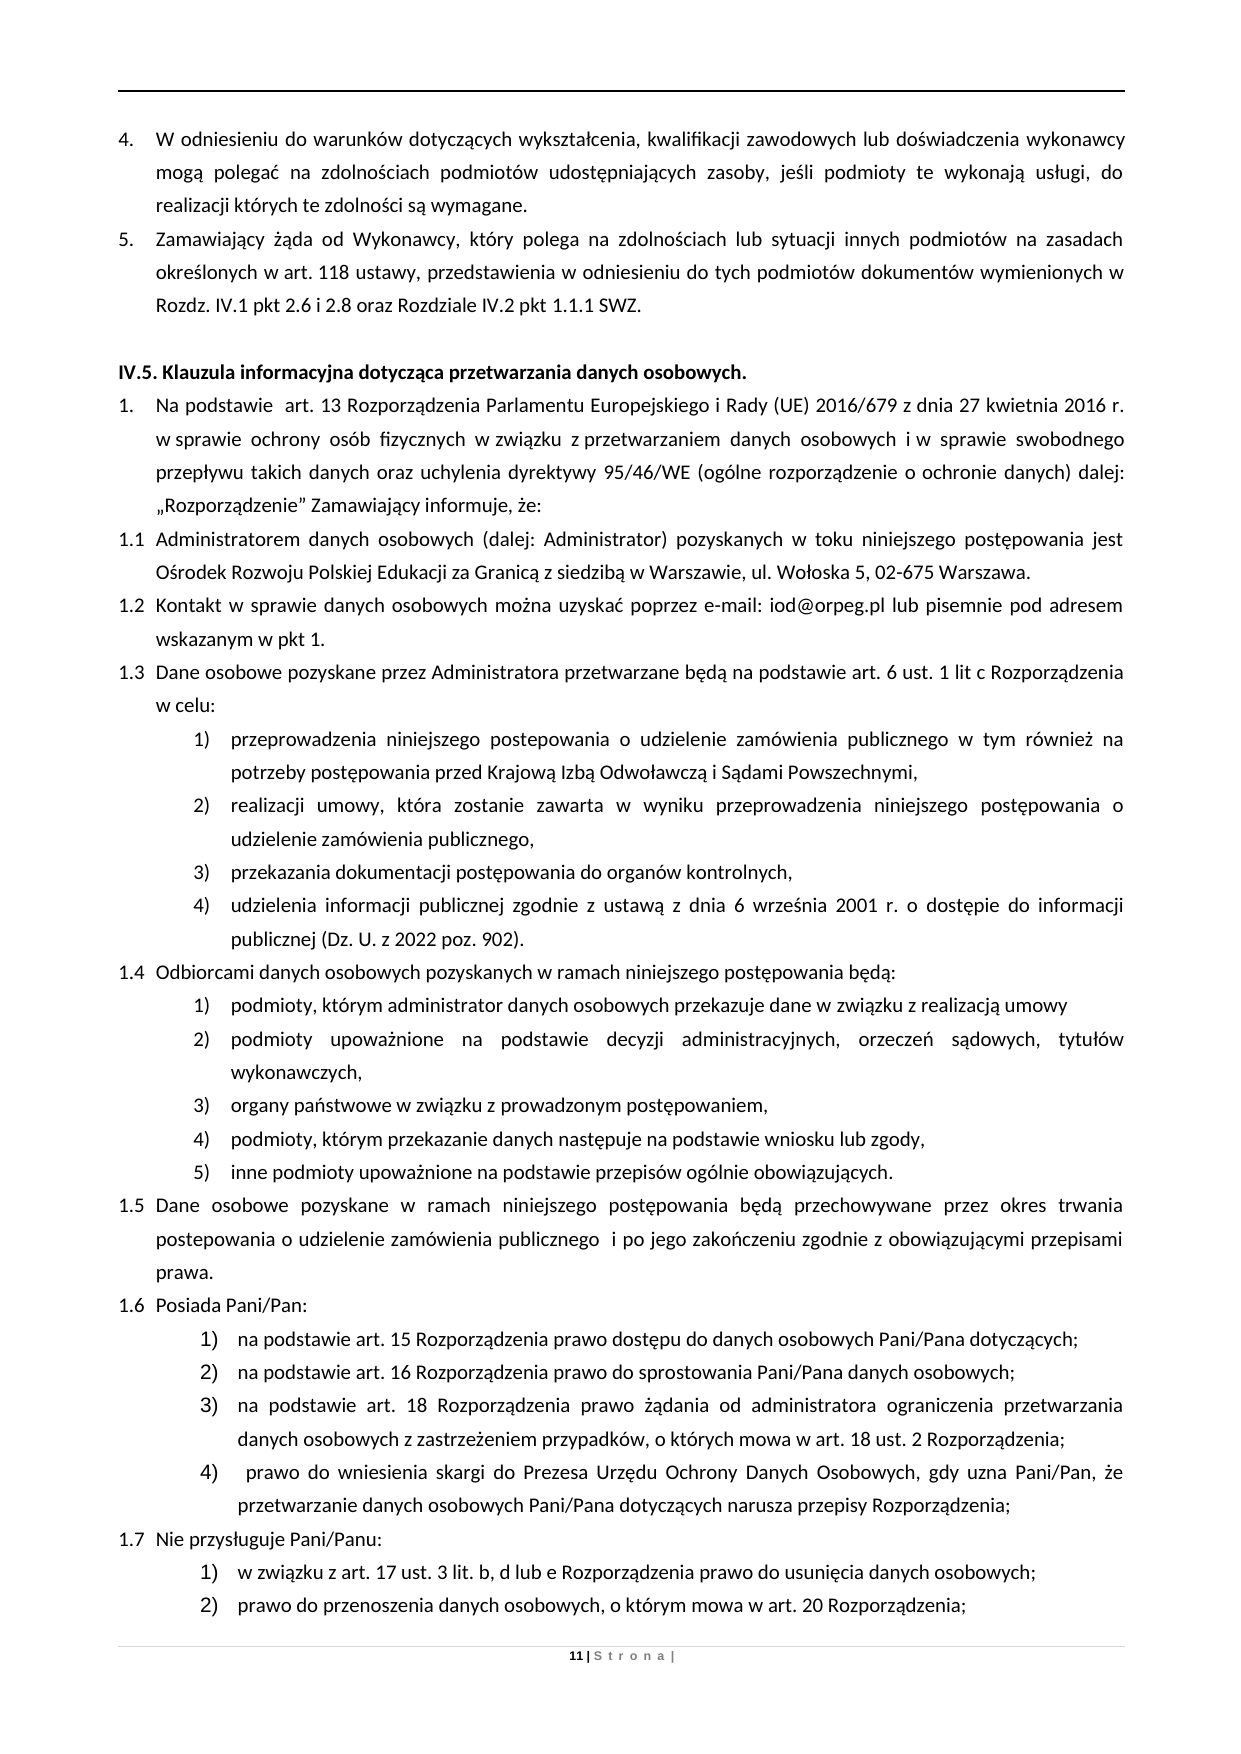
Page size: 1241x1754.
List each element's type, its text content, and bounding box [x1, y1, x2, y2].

list Dane osobowe pozyskane przez Administratora przetwarzane będą na podstawie art. 6 ust. 1 lit c Rozporządzenia w celu: [118, 651, 1125, 718]
list prawo do wniesienia skargi do Prezesa Urzędu Ochrony Danych Osobowych, gdy uzna Pani/Pan, że przetwarzanie danych osobowych Pani/Pana dotyczących narusza przepisy Rozporządzenia; [200, 1451, 1125, 1518]
text IV.5. Klauzula informacyjna dotycząca przetwarzania danych osobowych. [118, 351, 1125, 385]
list Nie przysługuje Pani/Panu: [118, 1518, 1125, 1551]
list prawo do przenoszenia danych osobowych, o którym mowa w art. 20 Rozporządzenia; [200, 1585, 1125, 1618]
list Odbiorcami danych osobowych pozyskanych w ramach niniejszego postępowania będą: [118, 951, 1125, 985]
list przeprowadzenia niniejszego postepowania o udzielenie zamówienia publicznego w tym również na potrzeby postępowania przed Krajową Izbą Odwoławczą i Sądami Powszechnymi, [193, 718, 1125, 785]
list na podstawie art. 15 Rozporządzenia prawo dostępu do danych osobowych Pani/Pana dotyczących; [200, 1318, 1125, 1351]
list Na podstawie art. 13 Rozporządzenia Parlamentu Europejskiego i Rady (UE) 2016/679 z dnia 27 kwietnia 2016 r. w sprawie ochrony osób fizycznych w związku z przetwarzaniem danych osobowych i w sprawie swobodnego przepływu takich danych oraz uchylenia dyrektywy 95/46/WE (ogólne rozporządzenie o ochronie danych) dalej: „Rozporządzenie” Zamawiający informuje, że: [118, 385, 1125, 518]
list organy państwowe w związku z prowadzonym postępowaniem, [193, 1085, 1125, 1118]
list Kontakt w sprawie danych osobowych można uzyskać poprzez e-mail: iod@orpeg.pl lub pisemnie pod adresem wskazanym w pkt 1. [118, 585, 1125, 651]
list w związku z art. 17 ust. 3 lit. b, d lub e Rozporządzenia prawo do usunięcia danych osobowych; [200, 1551, 1125, 1585]
list Posiada Pani/Pan: [118, 1285, 1125, 1318]
list podmioty, którym administrator danych osobowych przekazuje dane w związku z realizacją umowy [193, 985, 1125, 1018]
list podmioty upoważnione na podstawie decyzji administracyjnych, orzeczeń sądowych, tytułów wykonawczych, [193, 1018, 1125, 1085]
list na podstawie art. 16 Rozporządzenia prawo do sprostowania Pani/Pana danych osobowych; [200, 1351, 1125, 1385]
list W odniesieniu do warunków dotyczących wykształcenia, kwalifikacji zawodowych lub doświadczenia wykonawcy mogą polegać na zdolnościach podmiotów udostępniających zasoby, jeśli podmioty te wykonają usługi, do realizacji których te zdolności są wymagane. [118, 118, 1125, 218]
list udzielenia informacji publicznej zgodnie z ustawą z dnia 6 września 2001 r. o dostępie do informacji publicznej (Dz. U. z 2022 poz. 902). [193, 885, 1125, 951]
list przekazania dokumentacji postępowania do organów kontrolnych, [193, 851, 1125, 885]
list Dane osobowe pozyskane w ramach niniejszego postępowania będą przechowywane przez okres trwania postepowania o udzielenie zamówienia publicznego i po jego zakończeniu zgodnie z obowiązującymi przepisami prawa. [118, 1185, 1125, 1285]
list na podstawie art. 18 Rozporządzenia prawo żądania od administratora ograniczenia przetwarzania danych osobowych z zastrzeżeniem przypadków, o których mowa w art. 18 ust. 2 Rozporządzenia; [200, 1385, 1125, 1451]
list inne podmioty upoważnione na podstawie przepisów ogólnie obowiązujących. [193, 1151, 1125, 1185]
list Zamawiający żąda od Wykonawcy, który polega na zdolnościach lub sytuacji innych podmiotów na zasadach określonych w art. 118 ustawy, przedstawienia w odniesieniu do tych podmiotów dokumentów wymienionych w Rozdz. IV.1 pkt 2.6 i 2.8 oraz Rozdziale IV.2 pkt 1.1.1 SWZ. [118, 218, 1125, 318]
list podmioty, którym przekazanie danych następuje na podstawie wniosku lub zgody, [193, 1118, 1125, 1151]
list realizacji umowy, która zostanie zawarta w wyniku przeprowadzenia niniejszego postępowania o udzielenie zamówienia publicznego, [193, 785, 1125, 851]
list Administratorem danych osobowych (dalej: Administrator) pozyskanych w toku niniejszego postępowania jest Ośrodek Rozwoju Polskiej Edukacji za Granicą z siedzibą w Warszawie, ul. Wołoska 5, 02-675 Warszawa. [118, 518, 1125, 585]
